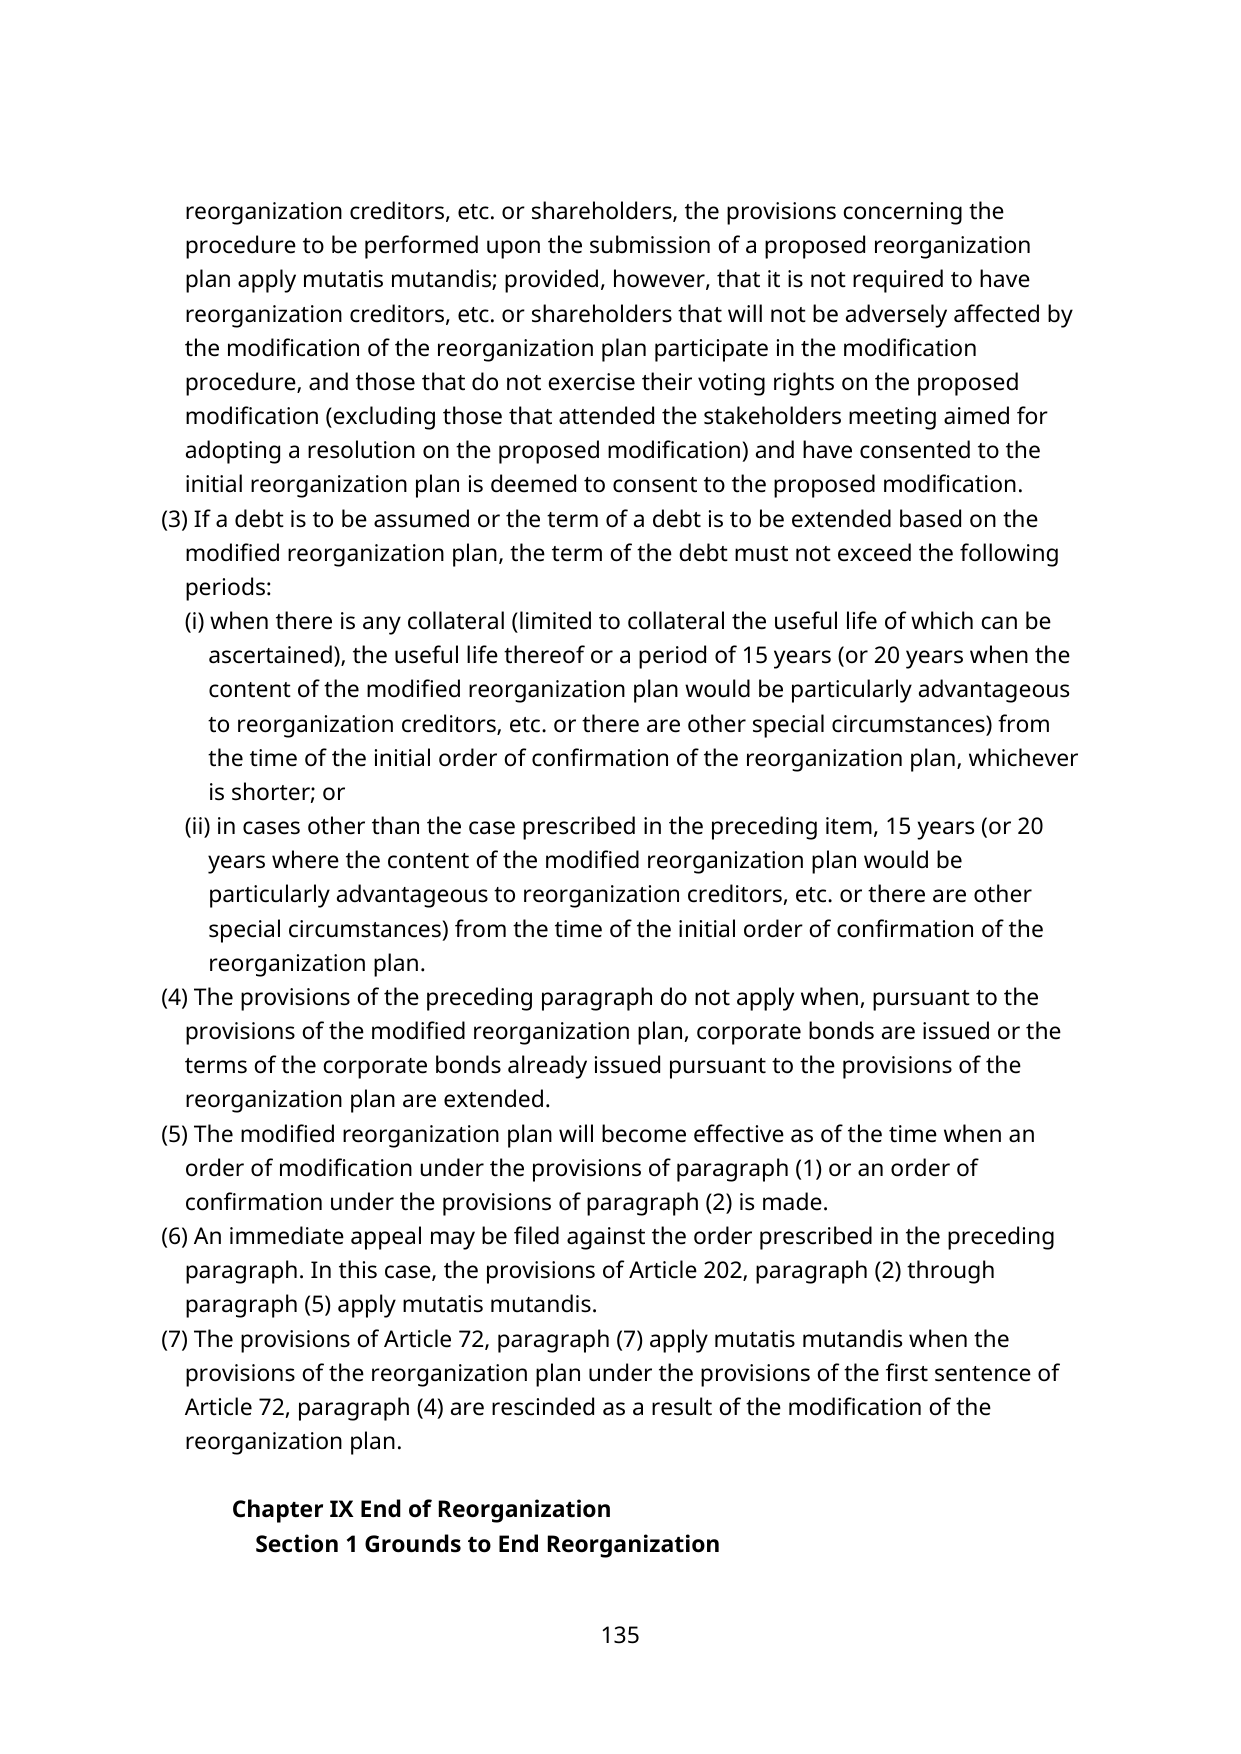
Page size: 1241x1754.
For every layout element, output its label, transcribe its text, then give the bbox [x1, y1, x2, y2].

text (7) The provisions of Article 72, paragraph (7) apply mutatis mutandis when the provisions of the reorganization plan under the provisions of the first sentence of Article 72, paragraph (4) are rescinded as a result of the modification of the reorganization plan. [161, 1321, 1079, 1458]
text Section 1 Grounds to End Reorganization [253, 1526, 1079, 1560]
text (i) when there is any collateral (limited to collateral the useful life of which can be ascertained), the useful life thereof or a period of 15 years (or 20 years when the content of the modified reorganization plan would be particularly advantageous to reorganization creditors, etc. or there are other special circumstances) from the time of the initial order of confirmation of the reorganization plan, whichever is shorter; or [184, 604, 1079, 809]
text (5) The modified reorganization plan will become effective as of the time when an order of modification under the provisions of paragraph (1) or an order of confirmation under the provisions of paragraph (2) is made. [161, 1116, 1079, 1219]
text Chapter IX End of Reorganization [230, 1492, 1079, 1526]
text (ii) in cases other than the case prescribed in the preceding item, 15 years (or 20 years where the content of the modified reorganization plan would be particularly advantageous to reorganization creditors, etc. or there are other special circumstances) from the time of the initial order of confirmation of the reorganization plan. [184, 809, 1079, 979]
text (4) The provisions of the preceding paragraph do not apply when, pursuant to the provisions of the modified reorganization plan, corporate bonds are issued or the terms of the corporate bonds already issued pursuant to the provisions of the reorganization plan are extended. [161, 979, 1079, 1116]
text (6) An immediate appeal may be filed against the order prescribed in the preceding paragraph. In this case, the provisions of Article 202, paragraph (2) through paragraph (5) apply mutatis mutandis. [161, 1219, 1079, 1321]
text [161, 194, 1079, 501]
text (3) If a debt is to be assumed or the term of a debt is to be extended based on the modified reorganization plan, the term of the debt must not exceed the following periods: [161, 501, 1079, 604]
